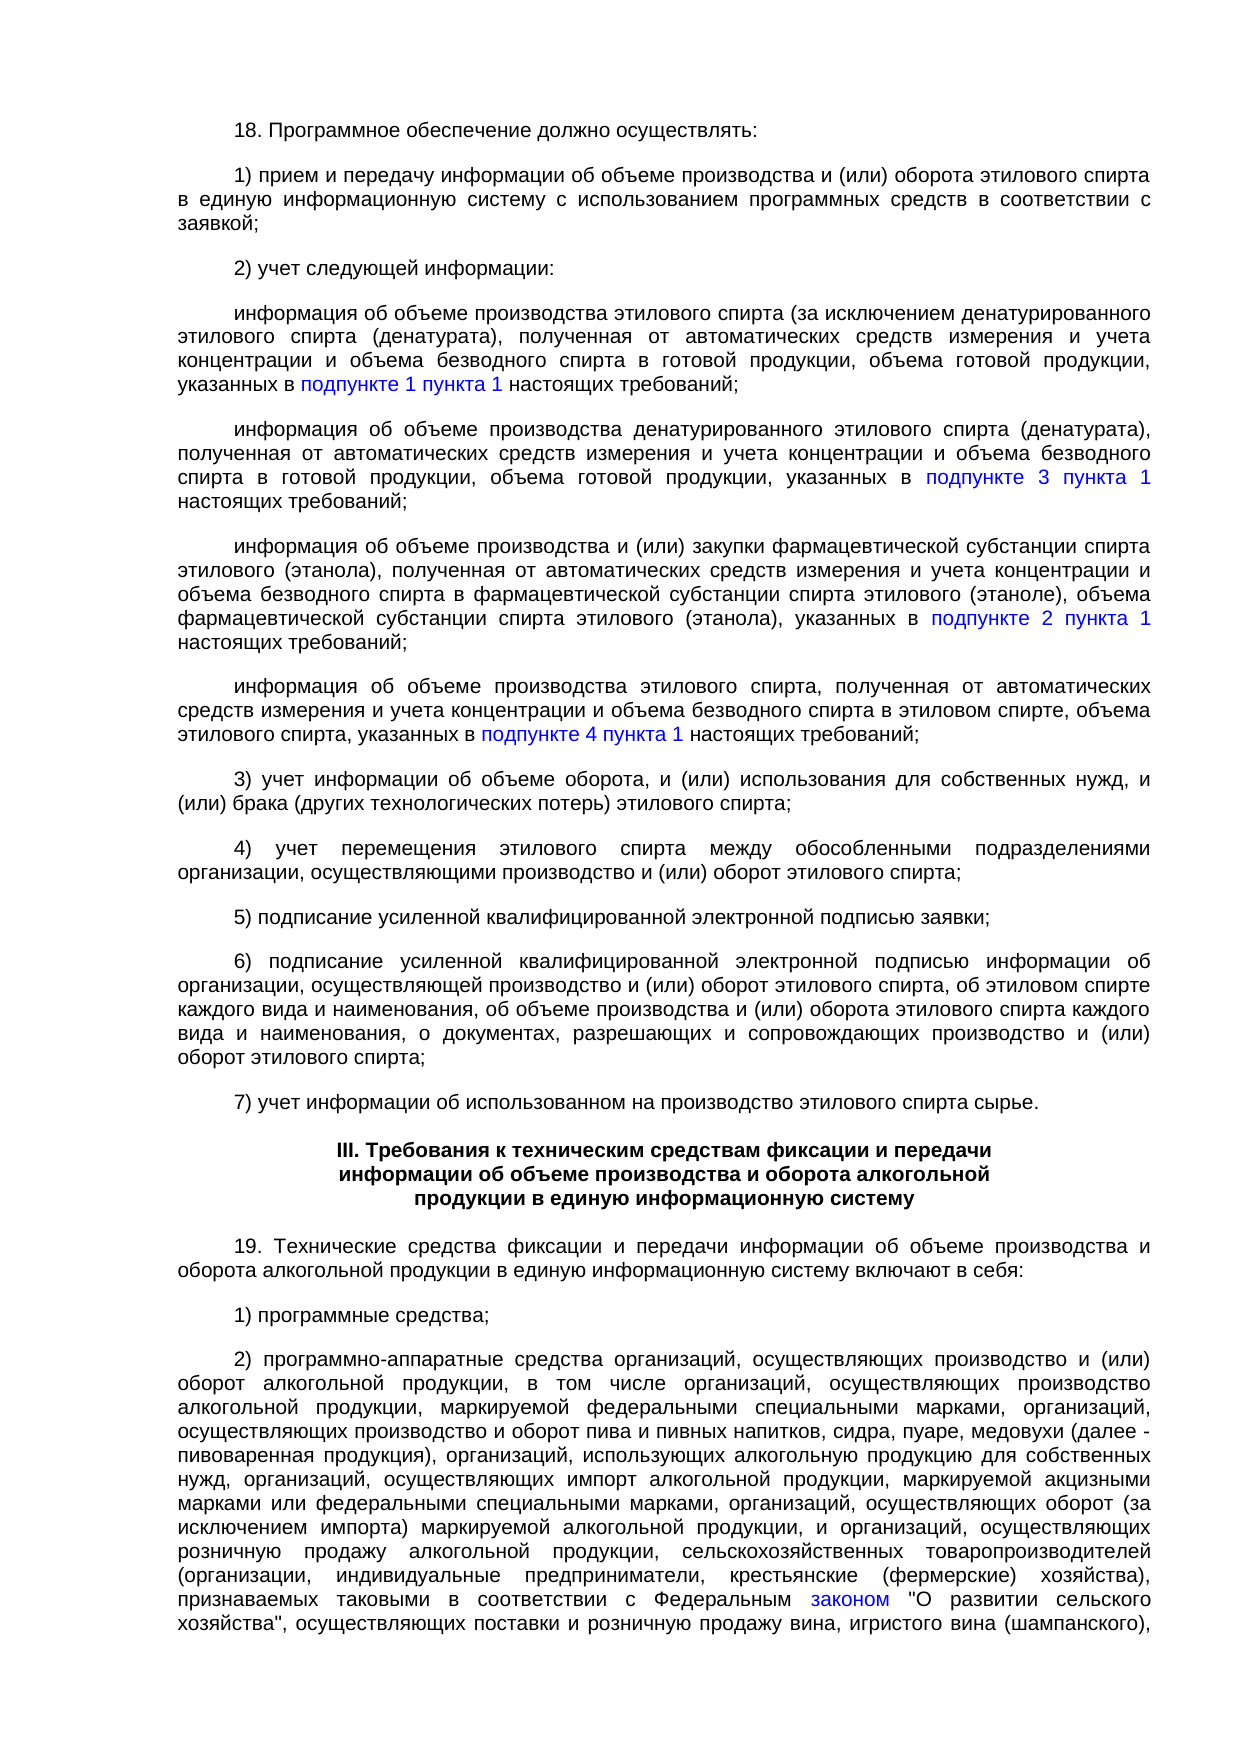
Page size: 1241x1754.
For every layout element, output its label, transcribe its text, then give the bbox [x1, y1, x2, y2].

text информация об объеме производства этилового спирта, полученная от автоматических средств измерения и учета концентрации и объема безводного спирта в этиловом спирте, объема этилового спирта, указанных в подпункте 4 пункта 1 настоящих требований; [177, 674, 1152, 746]
text 4) учет перемещения этилового спирта между обособленными подразделениями организации, осуществляющими производство и (или) оборот этилового спирта; [177, 836, 1152, 884]
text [177, 1347, 1152, 1635]
title III. Требования к техническим средствам фиксации и передачи [177, 1138, 1152, 1162]
text 3) учет информации об объеме оборота, и (или) использования для собственных нужд, и (или) брака (других технологических потерь) этилового спирта; [177, 767, 1152, 815]
text 1) прием и передачу информации об объеме производства и (или) оборота этилового спирта в единую информационную систему с использованием программных средств в соответствии с заявкой; [177, 163, 1152, 235]
text 5) подписание усиленной квалифицированной электронной подписью заявки; [177, 904, 1152, 928]
title информации об объеме производства и оборота алкогольной [177, 1162, 1152, 1186]
text 19. Технические средства фиксации и передачи информации об объеме производства и оборота алкогольной продукции в единую информационную систему включают в себя: [177, 1234, 1152, 1282]
text 6) подписание усиленной квалифицированной электронной подписью информации об организации, осуществляющей производство и (или) оборот этилового спирта, об этиловом спирте каждого вида и наименования, об объеме производства и (или) оборота этилового спирта каждого вида и наименования, о документах, разрешающих и сопровождающих производство и (или) оборот этилового спирта; [177, 949, 1152, 1069]
text 7) учет информации об использованном на производство этилового спирта сырье. [177, 1090, 1152, 1114]
text 1) программные средства; [177, 1302, 1152, 1326]
title продукции в единую информационную систему [177, 1186, 1152, 1210]
text 18. Программное обеспечение должно осуществлять: [177, 118, 1152, 142]
text информация об объеме производства и (или) закупки фармацевтической субстанции спирта этилового (этанола), полученная от автоматических средств измерения и учета концентрации и объема безводного спирта в фармацевтической субстанции спирта этилового (этаноле), объема фармацевтической субстанции спирта этилового (этанола), указанных в подпункте 2 пункта 1 настоящих требований; [177, 534, 1152, 653]
text информация об объеме производства денатурированного этилового спирта (денатурата), полученная от автоматических средств измерения и учета концентрации и объема безводного спирта в готовой продукции, объема готовой продукции, указанных в подпункте 3 пункта 1 настоящих требований; [177, 417, 1152, 513]
text 2) учет следующей информации: [177, 256, 1152, 279]
text информация об объеме производства этилового спирта (за исключением денатурированного этилового спирта (денатурата), полученная от автоматических средств измерения и учета концентрации и объема безводного спирта в готовой продукции, объема готовой продукции, указанных в подпункте 1 пункта 1 настоящих требований; [177, 300, 1152, 396]
